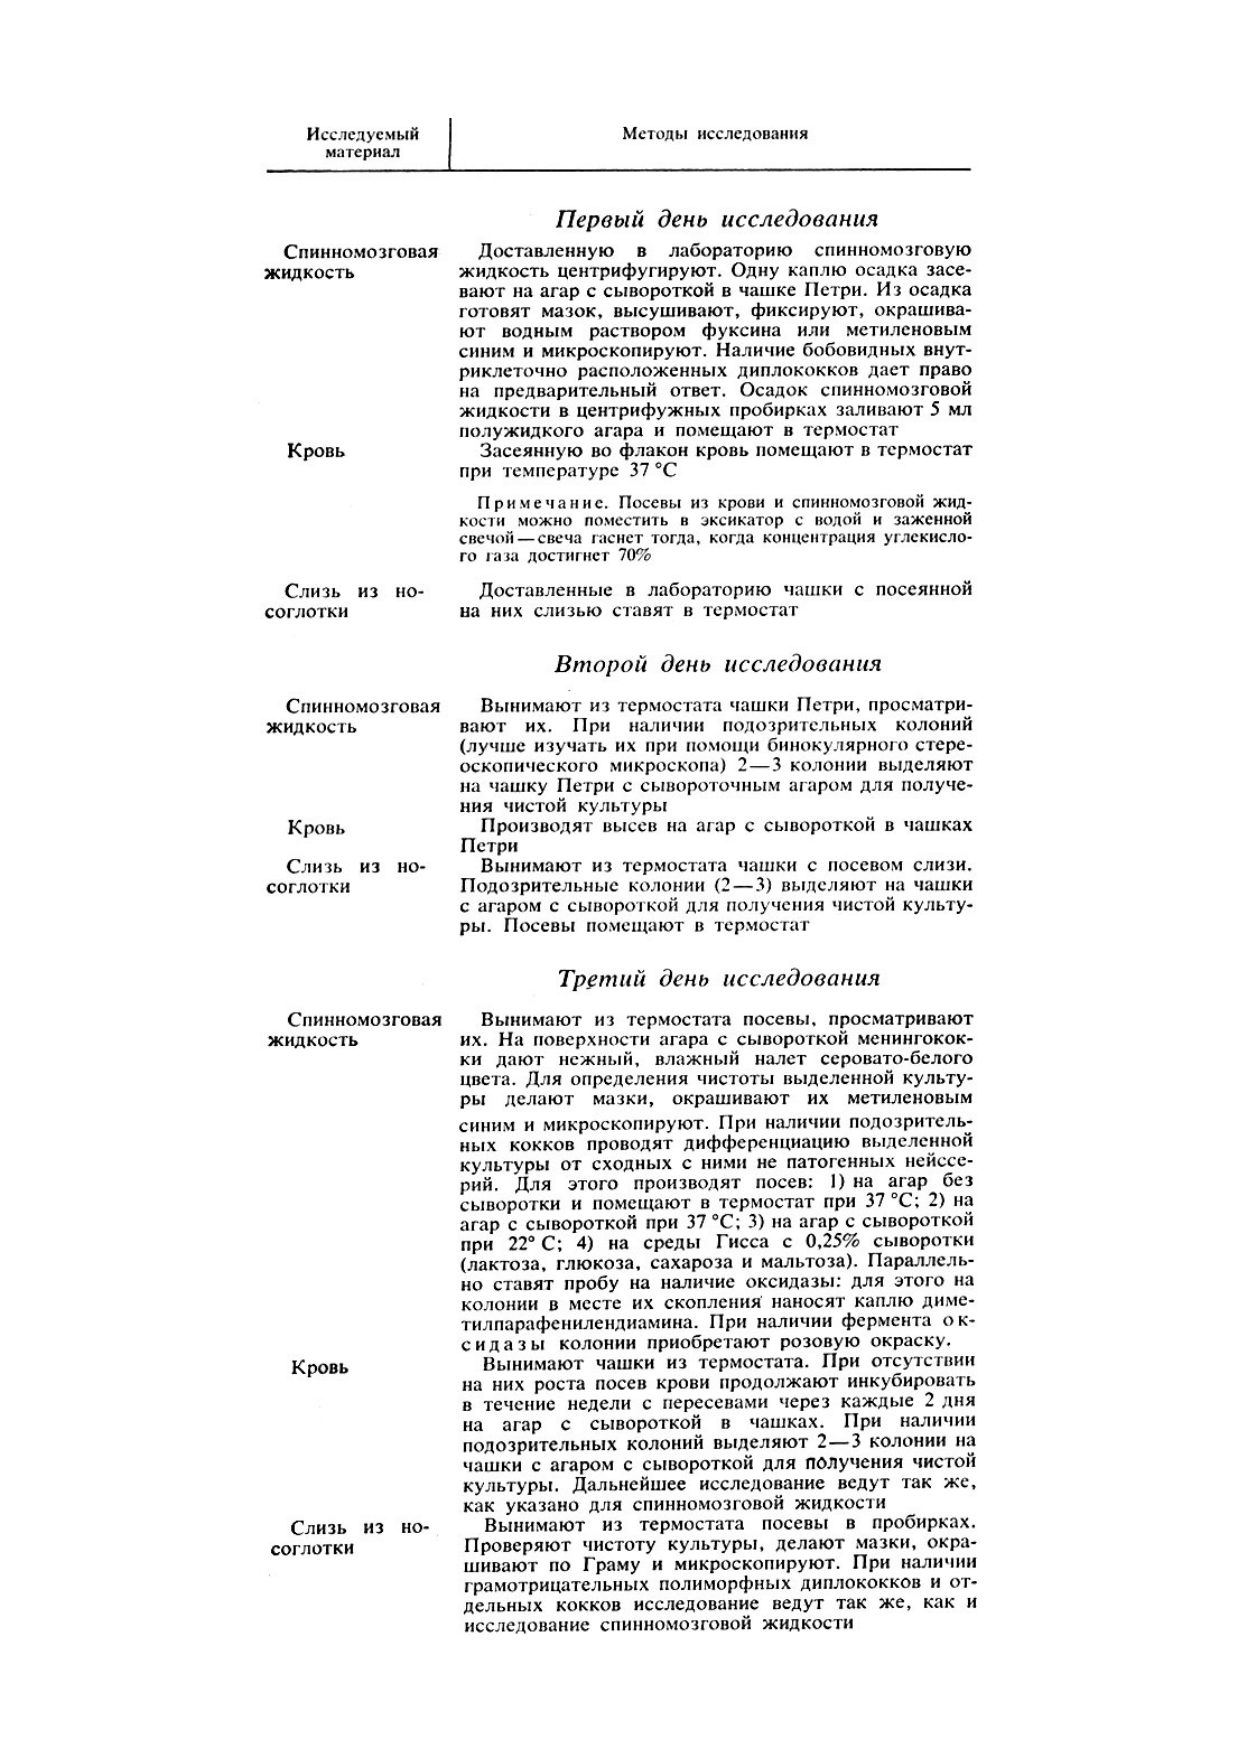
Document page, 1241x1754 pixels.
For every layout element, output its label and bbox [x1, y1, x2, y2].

picture [251, 118, 986, 1636]
